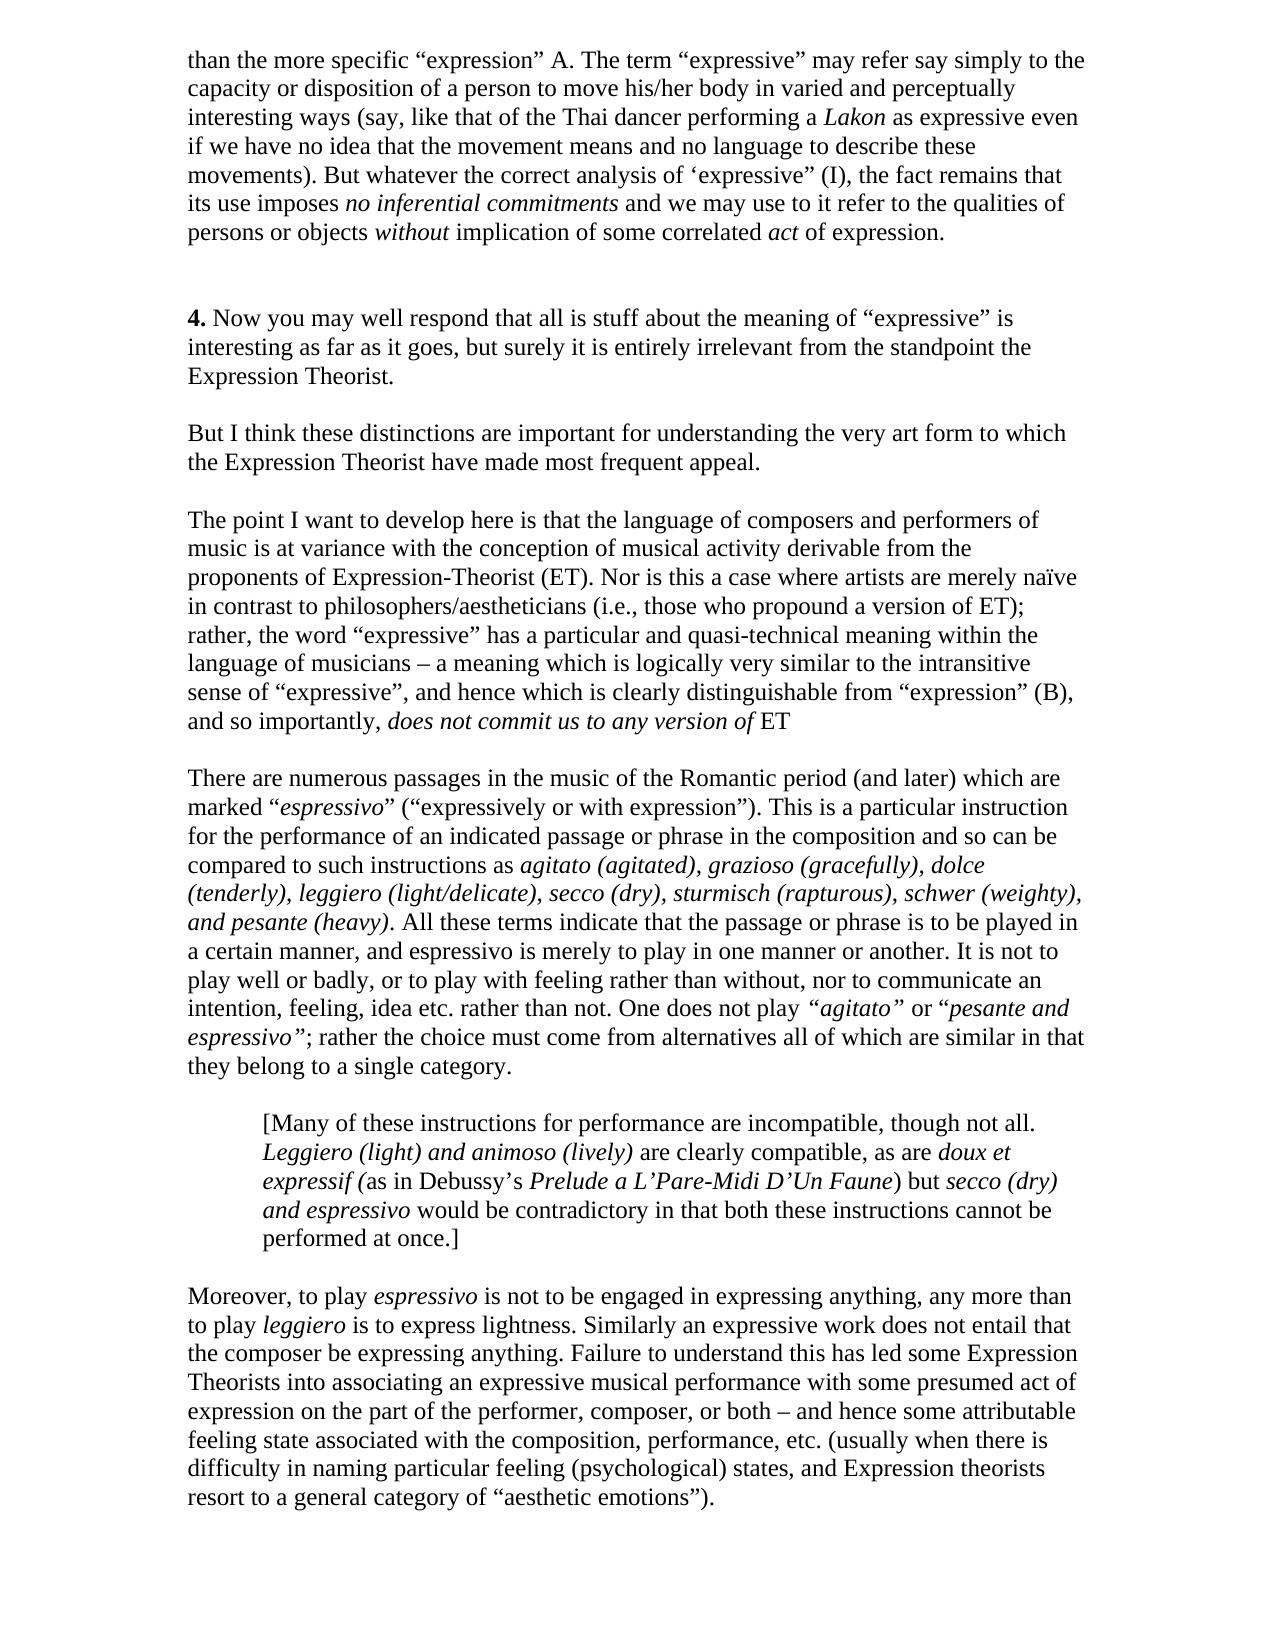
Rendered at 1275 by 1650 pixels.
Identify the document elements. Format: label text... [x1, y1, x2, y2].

text [Many of these instructions for performance are incompatible, though not all. Leggiero (light) and animoso (lively) are clearly compatible, as are doux et expressif (as in Debussy’s Prelude a L’Pare-Midi D’Un Faune) but secco (dry) and espressivo would be contradictory in that both these instructions cannot be performed at once.] [262, 1108, 1087, 1252]
text 4. Now you may well respond that all is stuff about the meaning of “expressive” is interesting as far as it goes, but surely it is entirely irrelevant from the standpoint the Expression Theorist. [187, 303, 1087, 390]
text There are numerous passages in the music of the Romantic period (and later) which are marked “espressivo” (“expressively or with expression”). This is a particular instruction for the performance of an indicated passage or phrase in the composition and so can be compared to such instructions as agitato (agitated), grazioso (gracefully), dolce (tenderly), leggiero (light/delicate), secco (dry), sturmisch (rapturous), schwer (weighty), and pesante (heavy). All these terms indicate that the passage or phrase is to be played in a certain manner, and espressivo is merely to play in one manner or another. It is not to play well or badly, or to play with feeling rather than without, nor to communicate an intention, feeling, idea etc. rather than not. One does not play “agitato” or “pesante and espressivo”; rather the choice must come from alternatives all of which are similar in that they belong to a single category. [187, 763, 1087, 1080]
text The point I want to develop here is that the language of composers and performers of music is at variance with the conception of musical activity derivable from the proponents of Expression-Theorist (ET). Nor is this a case where artists are merely naïve in contrast to philosophers/aestheticians (i.e., those who propound a version of ET); rather, the word “expressive” has a particular and quasi-technical meaning within the language of musicians – a meaning which is logically very similar to the intransitive sense of “expressive”, and hence which is clearly distinguishable from “expression” (B), and so importantly, does not commit us to any version of ET [187, 505, 1087, 735]
text Moreover, to play espressivo is not to be engaged in expressing anything, any more than to play leggiero is to express lightness. Similarly an expressive work does not entail that the composer be expressing anything. Failure to understand this has led some Expression Theorists into associating an expressive musical performance with some presumed act of expression on the part of the performer, composer, or both – and hence some attributable feeling state associated with the composition, performance, etc. (usually when there is difficulty in naming particular feeling (psychological) states, and Expression theorists resort to a general category of “aesthetic emotions”). [187, 1281, 1087, 1511]
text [187, 45, 1087, 246]
text But I think these distinctions are important for understanding the very art form to which the Expression Theorist have made most frequent appeal. [187, 418, 1087, 476]
